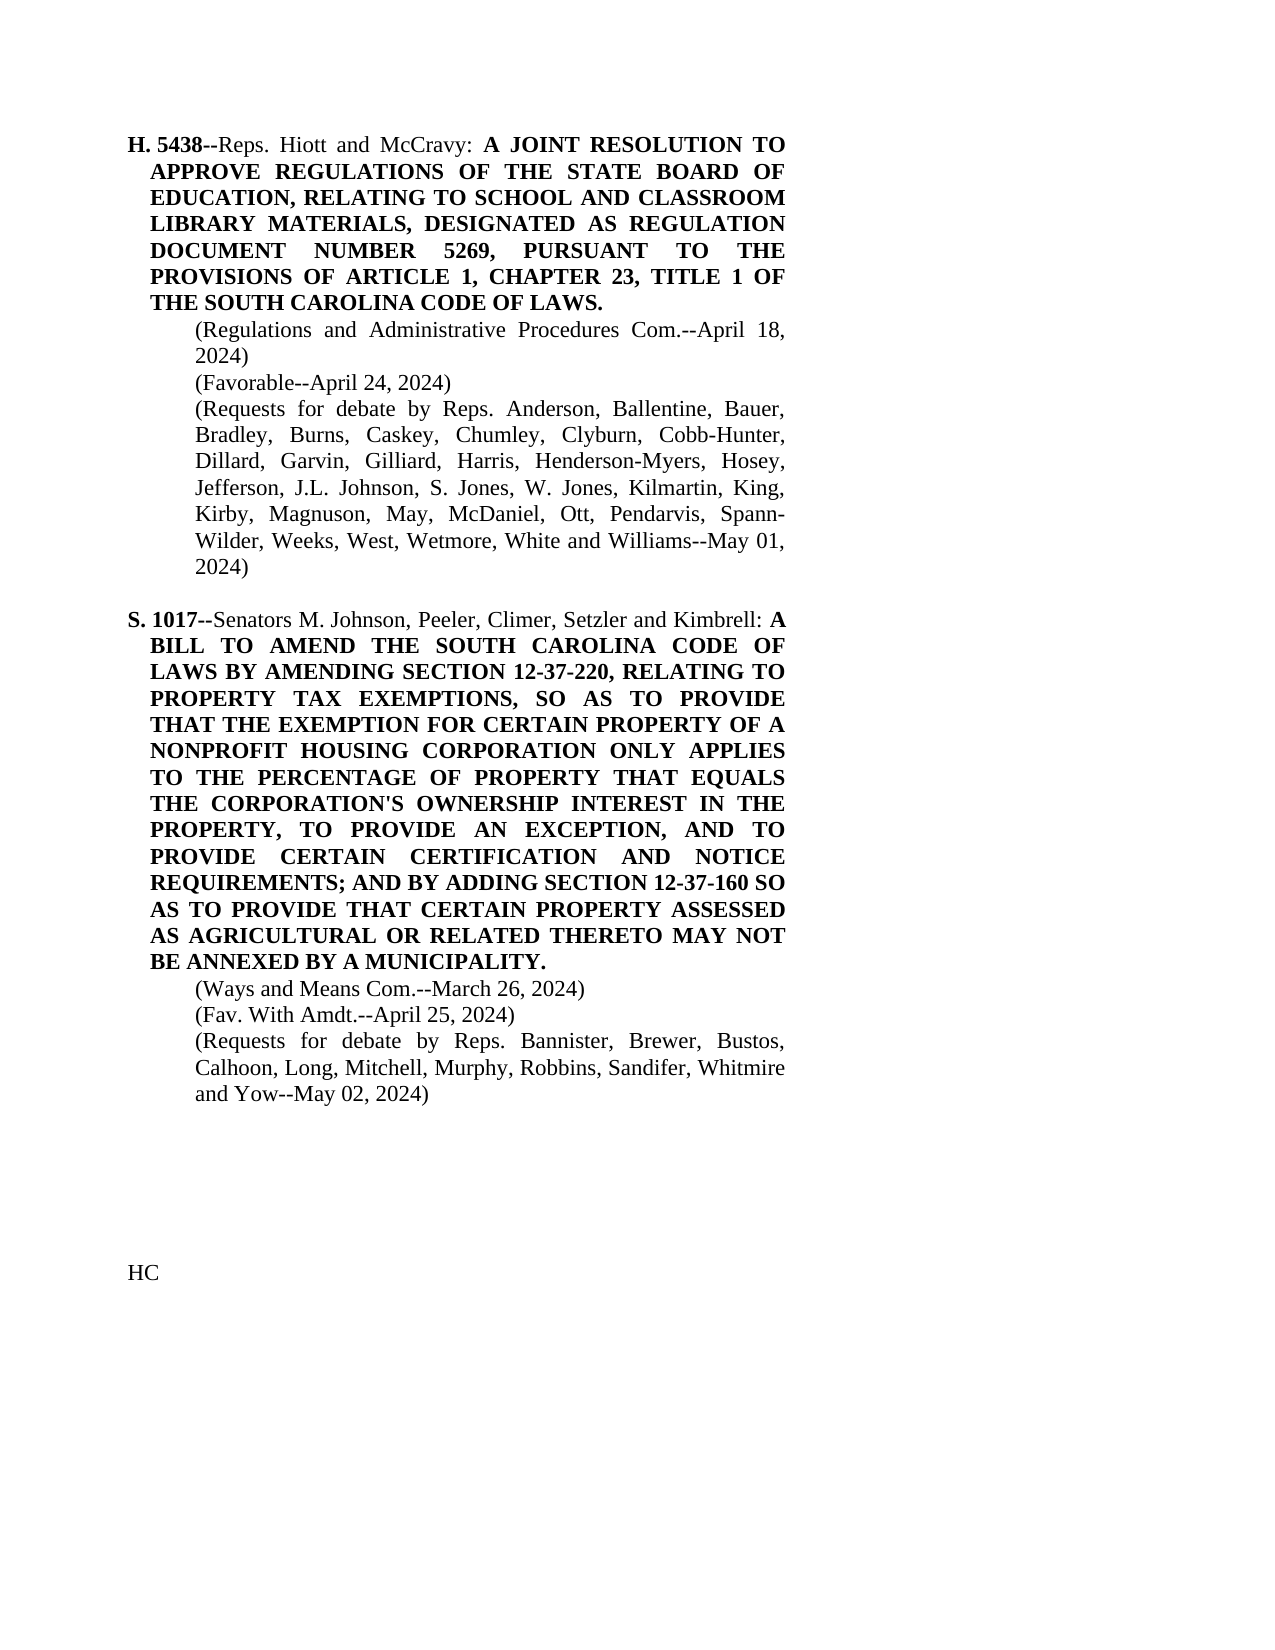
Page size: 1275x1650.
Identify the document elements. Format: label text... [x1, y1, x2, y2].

text (Requests for debate by Reps. Anderson, Ballentine, Bauer, Bradley, Burns, Caskey, Chumley, Clyburn, Cobb-Hunter, Dillard, Garvin, Gilliard, Harris, Henderson-Myers, Hosey, Jefferson, J.L. Johnson, S. Jones, W. Jones, Kilmartin, King, Kirby, Magnuson, May, McDaniel, Ott, Pendarvis, Spann-Wilder, Weeks, West, Wetmore, White and Williams--May 01, 2024) [195, 395, 786, 579]
text S. 1017--Senators M. Johnson, Peeler, Climer, Setzler and Kimbrell: A BILL TO AMEND THE SOUTH CAROLINA CODE OF LAWS BY AMENDING SECTION 12-37-220, RELATING TO PROPERTY TAX EXEMPTIONS, SO AS TO PROVIDE THAT THE EXEMPTION FOR CERTAIN PROPERTY OF A NONPROFIT HOUSING CORPORATION ONLY APPLIES TO THE PERCENTAGE OF PROPERTY THAT EQUALS THE CORPORATION'S OWNERSHIP INTEREST IN THE PROPERTY, TO PROVIDE AN EXCEPTION, AND TO PROVIDE CERTAIN CERTIFICATION AND NOTICE REQUIREMENTS; AND BY ADDING SECTION 12-37-160 SO AS TO PROVIDE THAT CERTAIN PROPERTY ASSESSED AS AGRICULTURAL OR RELATED THERETO MAY NOT BE ANNEXED BY A MUNICIPALITY. [127, 606, 786, 975]
text (Requests for debate by Reps. Bannister, Brewer, Bustos, Calhoon, Long, Mitchell, Murphy, Robbins, Sandifer, Whitmire and Yow--May 02, 2024) [195, 1027, 786, 1106]
text (Fav. With Amdt.--April 25, 2024) [195, 1001, 786, 1027]
text H. 5438--Reps. Hiott and McCravy: A JOINT RESOLUTION TO APPROVE REGULATIONS OF THE STATE BOARD OF EDUCATION, RELATING TO SCHOOL AND CLASSROOM LIBRARY MATERIALS, DESIGNATED AS REGULATION DOCUMENT NUMBER 5269, PURSUANT TO THE PROVISIONS OF ARTICLE 1, CHAPTER 23, TITLE 1 OF THE SOUTH CAROLINA CODE OF LAWS. [127, 131, 786, 316]
text (Favorable--April 24, 2024) [195, 368, 786, 395]
text (Ways and Means Com.--March 26, 2024) [195, 975, 786, 1001]
text (Regulations and Administrative Procedures Com.--April 18, 2024) [195, 316, 786, 368]
